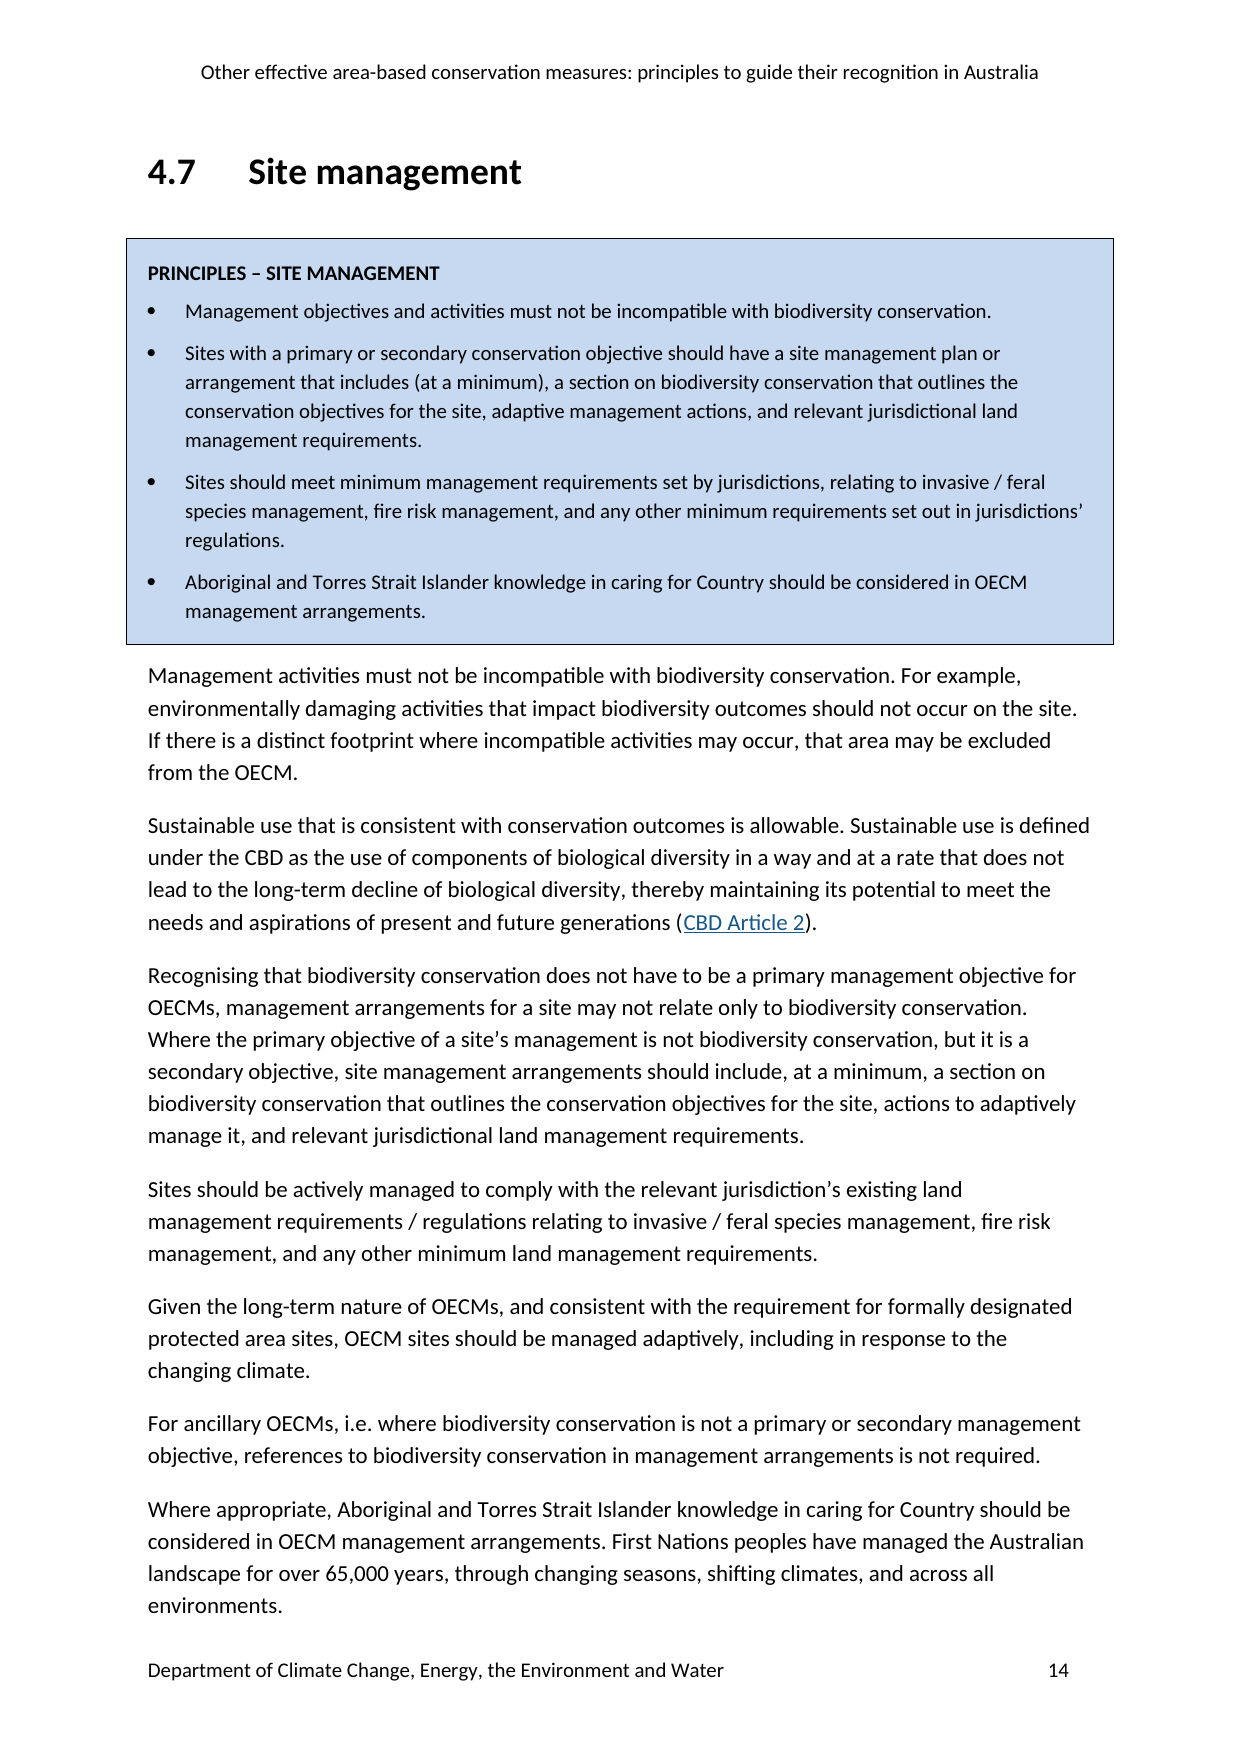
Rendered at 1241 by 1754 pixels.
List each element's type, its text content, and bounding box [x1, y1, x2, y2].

text Sites should meet minimum management requirements set by jurisdictions, relating to invasive / feral species management, fire risk management, and any other minimum requirements set out in jurisdictions’ regulations. [127, 447, 1113, 547]
text Sites should be actively managed to comply with the relevant jurisdiction’s existing land management requirements / regulations relating to invasive / feral species management, fire risk management, and any other minimum land management requirements. [148, 1175, 1092, 1267]
text Sustainable use that is consistent with conservation outcomes is allowable. Sustainable use is defined under the CBD as the use of components of biological diversity in a way and at a rate that does not lead to the long-term decline of biological diversity, thereby maintaining its potential to meet the needs and aspirations of present and future generations (CBD Article 2). [148, 811, 1092, 936]
text Where appropriate, Aboriginal and Torres Strait Islander knowledge in caring for Country should be considered in OECM management arrangements. First Nations peoples have managed the Australian landscape for over 65,000 years, through changing seasons, shifting climates, and across all environments. [148, 1495, 1092, 1619]
text For ancillary OECMs, i.e. where biodiversity conservation is not a primary or secondary management objective, references to biodiversity conservation in management arrangements is not required. [148, 1409, 1092, 1470]
text Given the long-term nature of OECMs, and consistent with the requirement for formally designated protected area sites, OECM sites should be managed adaptively, including in response to the changing climate. [148, 1292, 1092, 1384]
subtitle Site management [148, 148, 1092, 193]
text Management activities must not be incompatible with biodiversity conservation. For example, environmentally damaging activities that impact biodiversity outcomes should not occur on the site. If there is a distinct footprint where incompatible activities may occur, that area may be excluded from the OECM. [148, 662, 1092, 786]
subtitle PRINCIPLES – SITE MANAGEMENT [127, 239, 1113, 276]
text Aboriginal and Torres Strait Islander knowledge in caring for Country should be considered in OECM management arrangements. [127, 547, 1113, 644]
text Management objectives and activities must not be incompatible with biodiversity conservation. [127, 276, 1113, 318]
text Recognising that biodiversity conservation does not have to be a primary management objective for OECMs, management arrangements for a site may not relate only to biodiversity conservation. Where the primary objective of a site’s management is not biodiversity conservation, but it is a secondary objective, site management arrangements should include, at a minimum, a section on biodiversity conservation that outlines the conservation objectives for the site, actions to adaptively manage it, and relevant jurisdictional land management requirements. [148, 961, 1092, 1150]
text Sites with a primary or secondary conservation objective should have a site management plan or arrangement that includes (at a minimum), a section on biodiversity conservation that outlines the conservation objectives for the site, adaptive management actions, and relevant jurisdictional land management requirements. [127, 318, 1113, 447]
